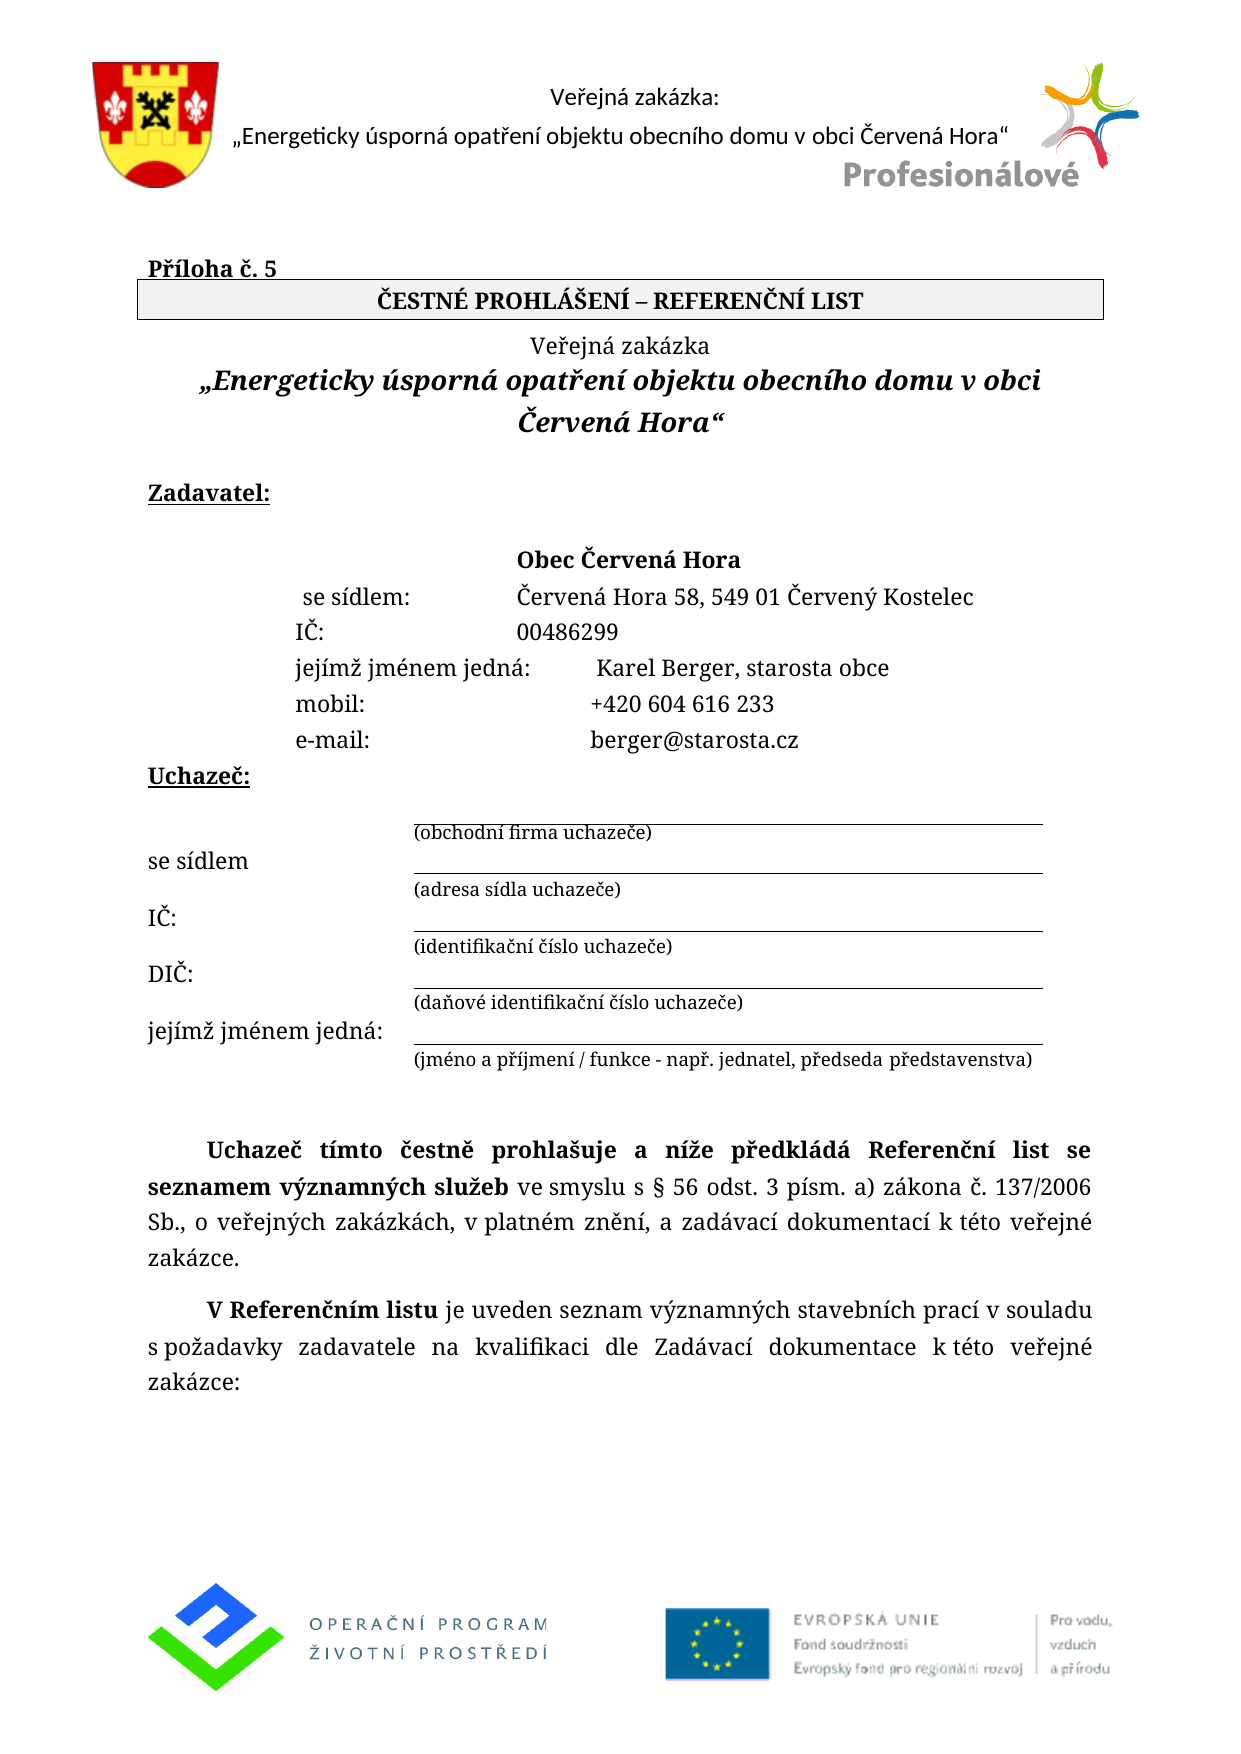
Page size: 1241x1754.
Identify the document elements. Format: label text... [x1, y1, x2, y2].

text Uchazeč: [148, 760, 1093, 791]
text „Energeticky úsporná opatření objektu obecního domu v obci Červená Hora“ [148, 361, 1093, 441]
text Příloha č. 5 [148, 253, 1093, 284]
text (daňové identifikační číslo uchazeče) [148, 990, 1093, 1015]
text (adresa sídla uchazeče) [148, 876, 1093, 902]
text mobil: +420 604 616 233 [221, 688, 1093, 719]
text (obchodní firma uchazeče) [148, 819, 1093, 845]
text ČESTNÉ PROHLÁŠENÍ – REFERENČNÍ LIST [148, 284, 1093, 316]
text jejímž jménem jedná: Karel Berger, starosta obce [221, 652, 1093, 683]
text Obec Červená Hora [148, 544, 1093, 576]
text Veřejná zakázka [148, 330, 1093, 361]
text IČ: 00486299 [221, 616, 1093, 648]
text e-mail: berger@starosta.cz [221, 724, 1093, 755]
text jejímž jménem jedná: [148, 1015, 1093, 1046]
text IČ: [148, 902, 1093, 933]
text (jméno a příjmení / funkce - např. jednatel, předseda představenstva) [148, 1046, 1093, 1072]
picture [147, 1583, 547, 1691]
text Uchazeč tímto čestně prohlašuje a níže předkládá Referenční list se seznamem významných služeb ve smyslu s § 56 odst. 3 písm. a) zákona č. 137/2006 Sb., o veřejných zakázkách, v platném znění, a zadávací dokumentací k této veřejné zakázce. [148, 1134, 1093, 1273]
text V Referenčním listu je uveden seznam významných stavebních prací v souladu s požadavky zadavatele na kvalifikaci dle Zadávací dokumentace k této veřejné zakázce: [148, 1294, 1093, 1398]
picture [92, 62, 219, 188]
text DIČ: [148, 958, 1093, 990]
text Zadavatel: [148, 477, 1093, 508]
text se sídlem [148, 845, 1093, 876]
picture [665, 1608, 1113, 1681]
picture [821, 45, 1156, 213]
text se sídlem: Červená Hora 58, 549 01 Červený Kostelec [148, 580, 1093, 612]
text (identifikační číslo uchazeče) [148, 933, 1093, 958]
